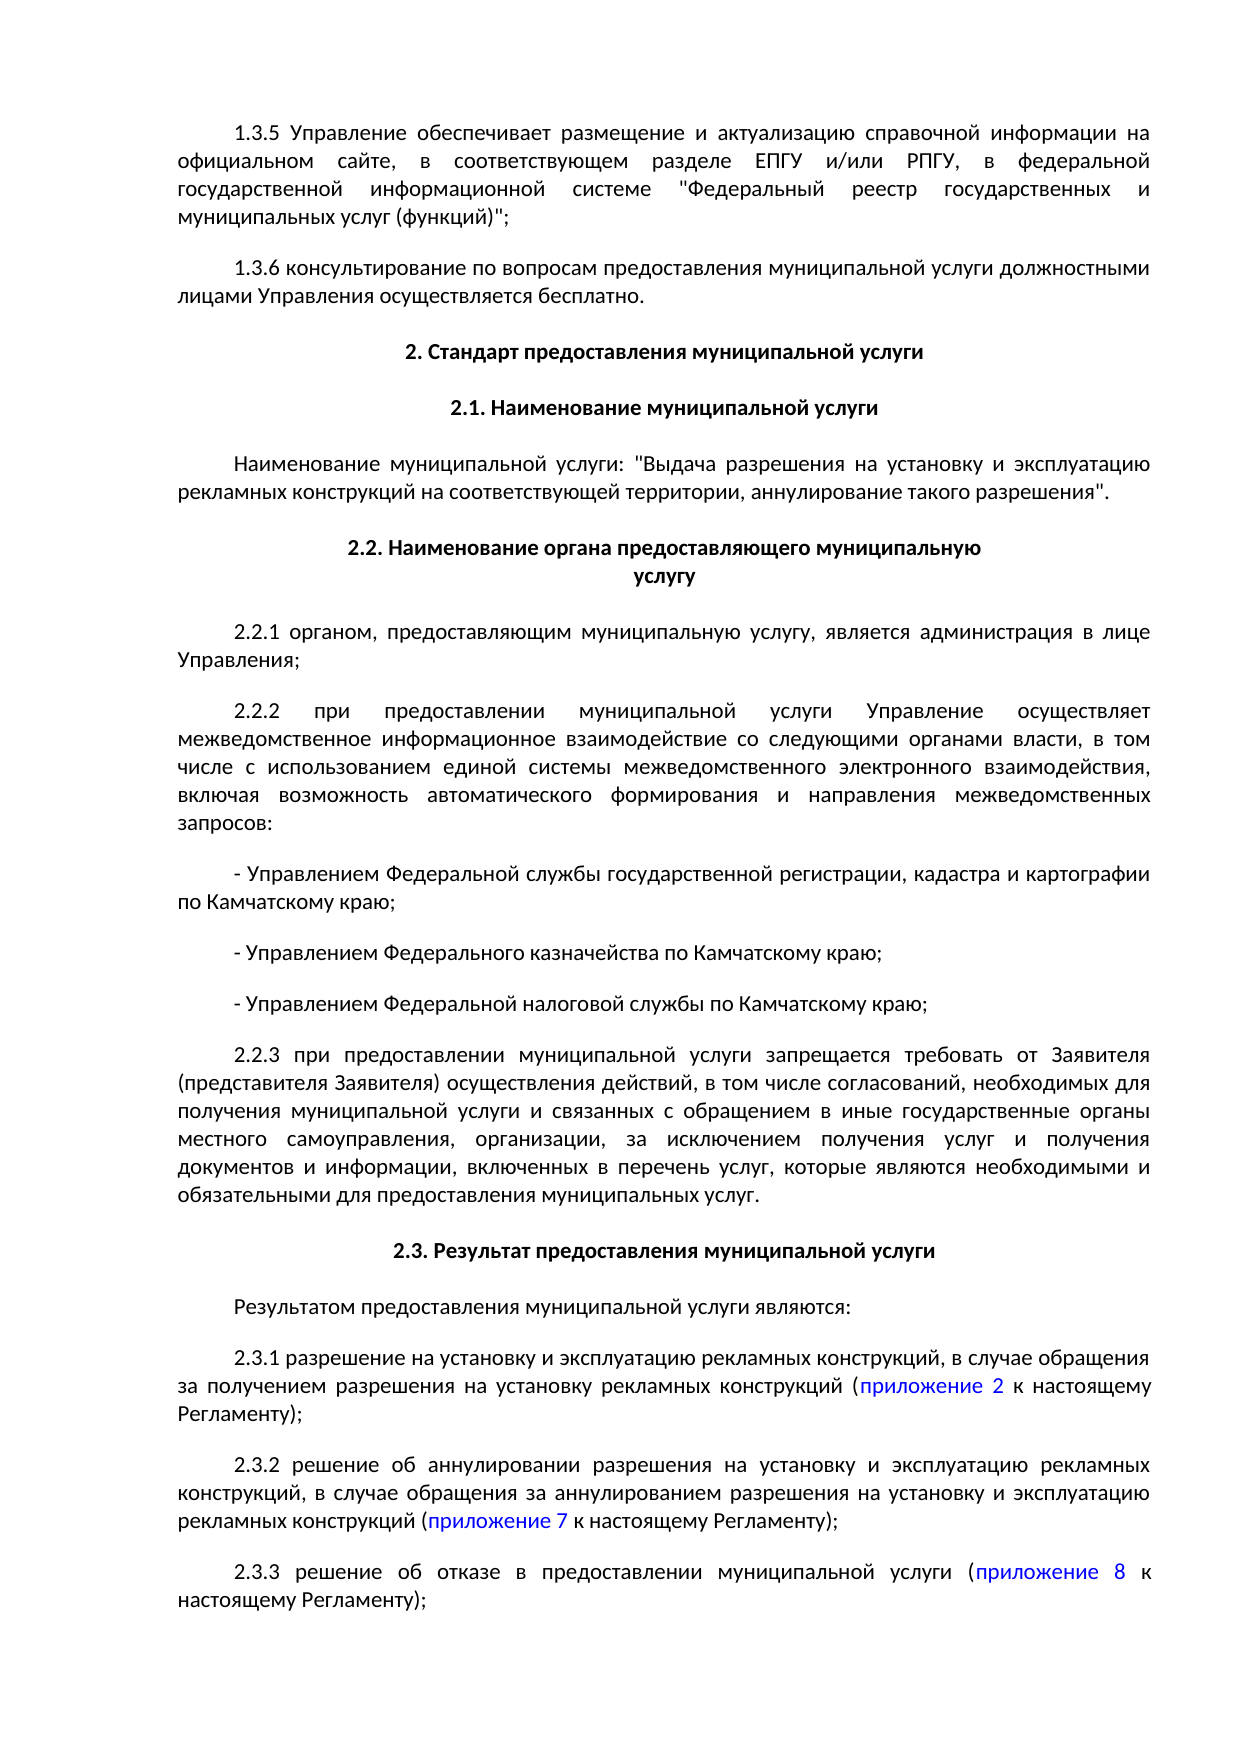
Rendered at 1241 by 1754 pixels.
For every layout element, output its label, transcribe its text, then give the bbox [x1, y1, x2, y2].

text 1.3.6 консультирование по вопросам предоставления муниципальной услуги должностными лицами Управления осуществляется бесплатно. [177, 253, 1152, 309]
text 2.3.2 решение об аннулировании разрешения на установку и эксплуатацию рекламных конструкций, в случае обращения за аннулированием разрешения на установку и эксплуатацию рекламных конструкций (приложение 7 к настоящему Регламенту); [177, 1450, 1152, 1534]
text - Управлением Федерального казначейства по Камчатскому краю; [177, 938, 1152, 966]
text 2.3.1 разрешение на установку и эксплуатацию рекламных конструкций, в случае обращения за получением разрешения на установку рекламных конструкций (приложение 2 к настоящему Регламенту); [177, 1343, 1152, 1427]
title 2.2. Наименование органа предоставляющего муниципальную [177, 533, 1152, 561]
text 2.2.3 при предоставлении муниципальной услуги запрещается требовать от Заявителя (представителя Заявителя) осуществления действий, в том числе согласований, необходимых для получения муниципальной услуги и связанных с обращением в иные государственные органы местного самоуправления, организации, за исключением получения услуг и получения документов и информации, включенных в перечень услуг, которые являются необходимыми и обязательными для предоставления муниципальных услуг. [177, 1040, 1152, 1208]
text 2.2.1 органом, предоставляющим муниципальную услугу, является администрация в лице Управления; [177, 617, 1152, 673]
text Результатом предоставления муниципальной услуги являются: [177, 1292, 1152, 1320]
text - Управлением Федеральной налоговой службы по Камчатскому краю; [177, 989, 1152, 1017]
title услугу [177, 561, 1152, 589]
text 2.3.3 решение об отказе в предоставлении муниципальной услуги (приложение 8 к настоящему Регламенту); [177, 1557, 1152, 1613]
text Наименование муниципальной услуги: "Выдача разрешения на установку и эксплуатацию рекламных конструкций на соответствующей территории, аннулирование такого разрешения". [177, 449, 1152, 505]
title 2.3. Результат предоставления муниципальной услуги [177, 1236, 1152, 1264]
title 2.1. Наименование муниципальной услуги [177, 393, 1152, 421]
text 2.2.2 при предоставлении муниципальной услуги Управление осуществляет межведомственное информационное взаимодействие со следующими органами власти, в том числе с использованием единой системы межведомственного электронного взаимодействия, включая возможность автоматического формирования и направления межведомственных запросов: [177, 696, 1152, 836]
text 1.3.5 Управление обеспечивает размещение и актуализацию справочной информации на официальном сайте, в соответствующем разделе ЕПГУ и/или РПГУ, в федеральной государственной информационной системе "Федеральный реестр государственных и муниципальных услуг (функций)"; [177, 118, 1152, 230]
text - Управлением Федеральной службы государственной регистрации, кадастра и картографии по Камчатскому краю; [177, 859, 1152, 915]
title 2. Стандарт предоставления муниципальной услуги [177, 337, 1152, 365]
